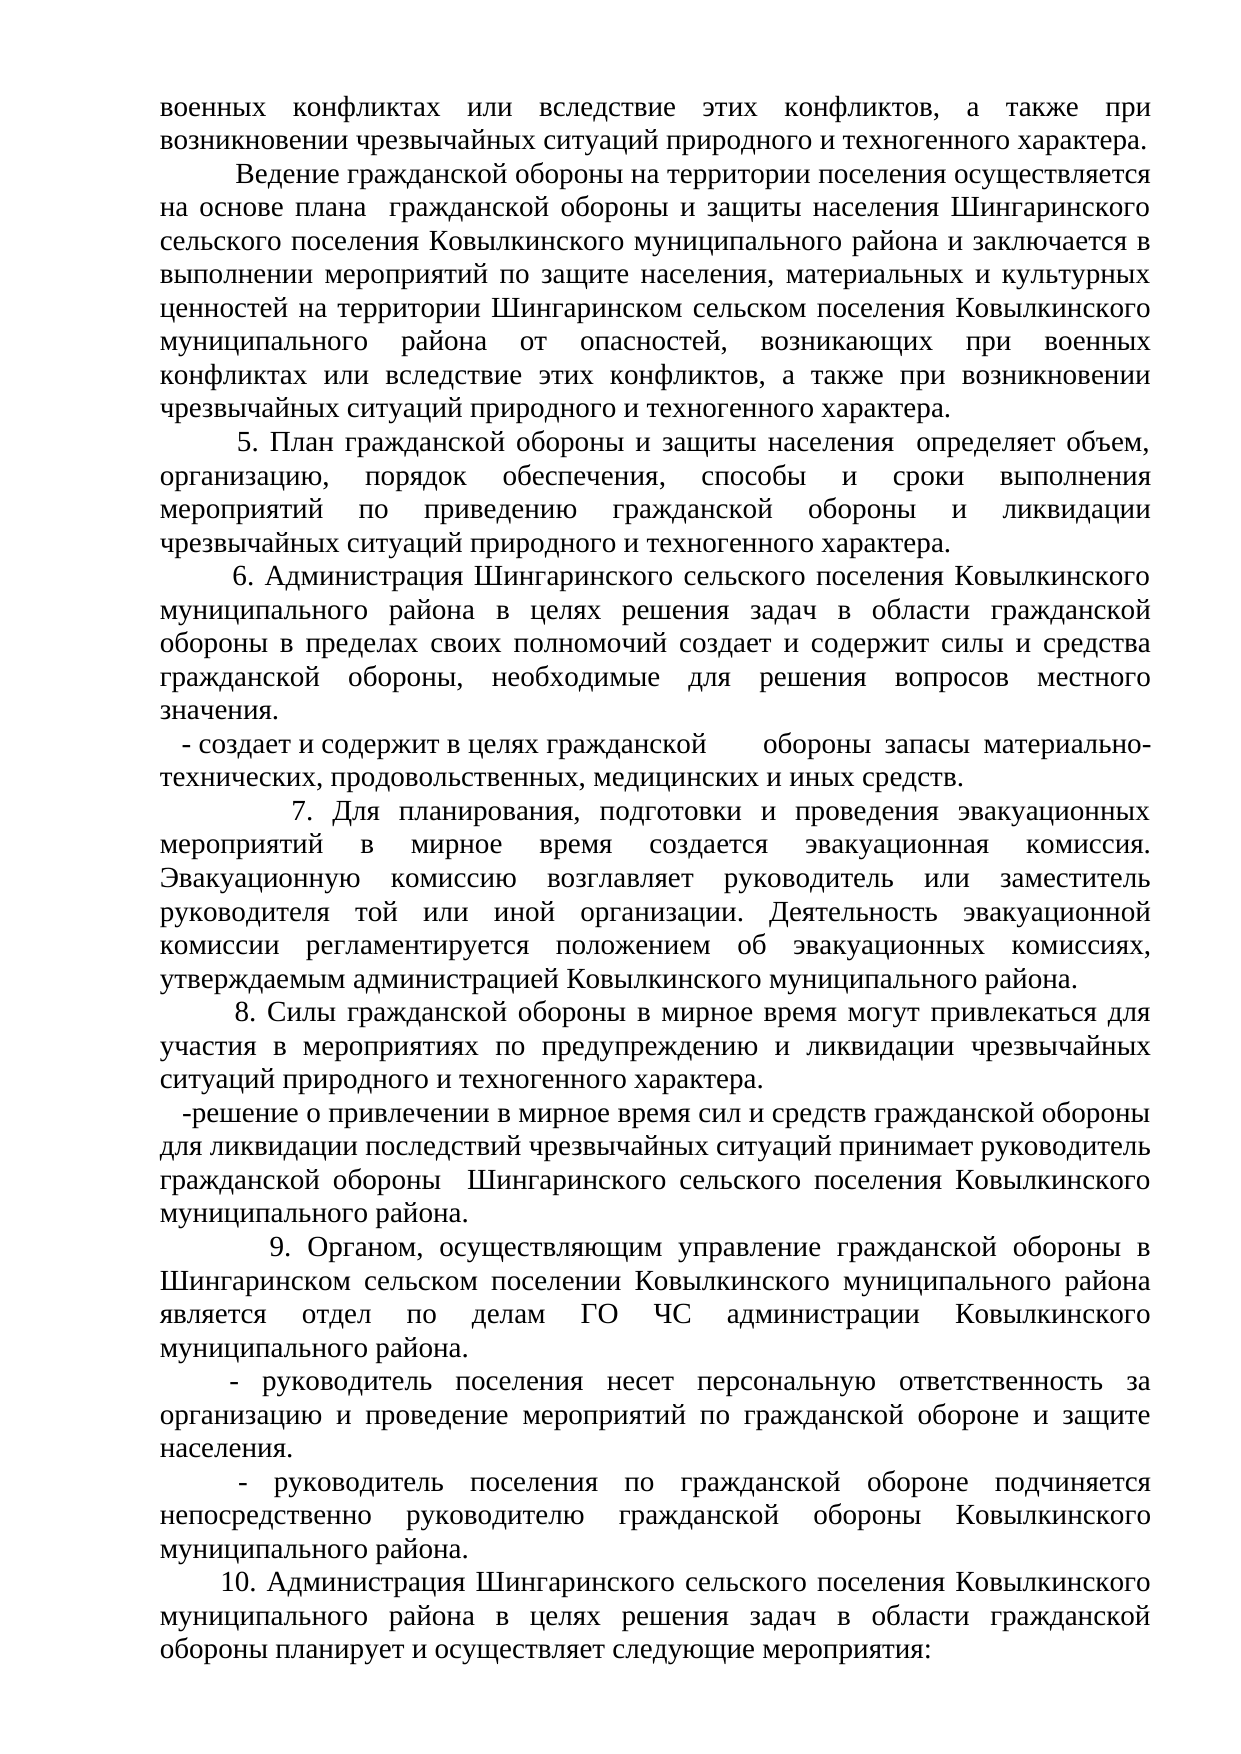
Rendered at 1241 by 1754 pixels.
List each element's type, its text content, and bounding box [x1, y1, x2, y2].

text 5. План гражданской обороны и защиты населения определяет объем, организацию, порядок обеспечения, способы и сроки выполнения мероприятий по приведению гражданской обороны и ликвидации чрезвычайных ситуаций природного и техногенного характера. [159, 424, 1152, 558]
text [159, 89, 1152, 156]
text 8. Силы гражданской обороны в мирное время могут привлекаться для участия в мероприятиях по предупреждению и ликвидации чрезвычайных ситуаций природного и техногенного характера. [159, 994, 1152, 1095]
text - создает и содержит в целях гражданской обороны запасы материально-технических, продовольственных, медицинских и иных средств. [159, 726, 1152, 793]
text 10. Администрация Шингаринского сельского поселения Ковылкинского муниципального района в целях решения задач в области гражданской обороны планирует и осуществляет следующие мероприятия: [159, 1564, 1152, 1665]
text Ведение гражданской обороны на территории поселения осуществляется на основе плана гражданской обороны и защиты населения Шингаринского сельского поселения Ковылкинского муниципального района и заключается в выполнении мероприятий по защите населения, материальных и культурных ценностей на территории Шингаринском сельском поселения Ковылкинского муниципального района от опасностей, возникающих при военных конфликтах или вследствие этих конфликтов, а также при возникновении чрезвычайных ситуаций природного и техногенного характера. [159, 156, 1152, 424]
text 7. Для планирования, подготовки и проведения эвакуационных мероприятий в мирное время создается эвакуационная комиссия. Эвакуационную комиссию возглавляет руководитель или заместитель руководителя той или иной организации. Деятельность эвакуационной комиссии регламентируется положением об эвакуационных комиссиях, утверждаемым администрацией Ковылкинского муниципального района. [159, 793, 1152, 994]
text 9. Органом, осуществляющим управление гражданской обороны в Шингаринском сельском поселении Ковылкинского муниципального района является отдел по делам ГО ЧС администрации Ковылкинского муниципального района. [159, 1229, 1152, 1363]
text 6. Администрация Шингаринского сельского поселения Ковылкинского муниципального района в целях решения задач в области гражданской обороны в пределах своих полномочий создает и содержит силы и средства гражданской обороны, необходимые для решения вопросов местного значения. [159, 558, 1152, 726]
text -решение о привлечении в мирное время сил и средств гражданской обороны для ликвидации последствий чрезвычайных ситуаций принимает руководитель гражданской обороны Шингаринского сельского поселения Ковылкинского муниципального района. [159, 1095, 1152, 1229]
text - руководитель поселения несет персональную ответственность за организацию и проведение мероприятий по гражданской обороне и защите населения. [159, 1363, 1152, 1464]
text - руководитель поселения по гражданской обороне подчиняется непосредственно руководителю гражданской обороны Ковылкинского муниципального района. [159, 1464, 1152, 1564]
